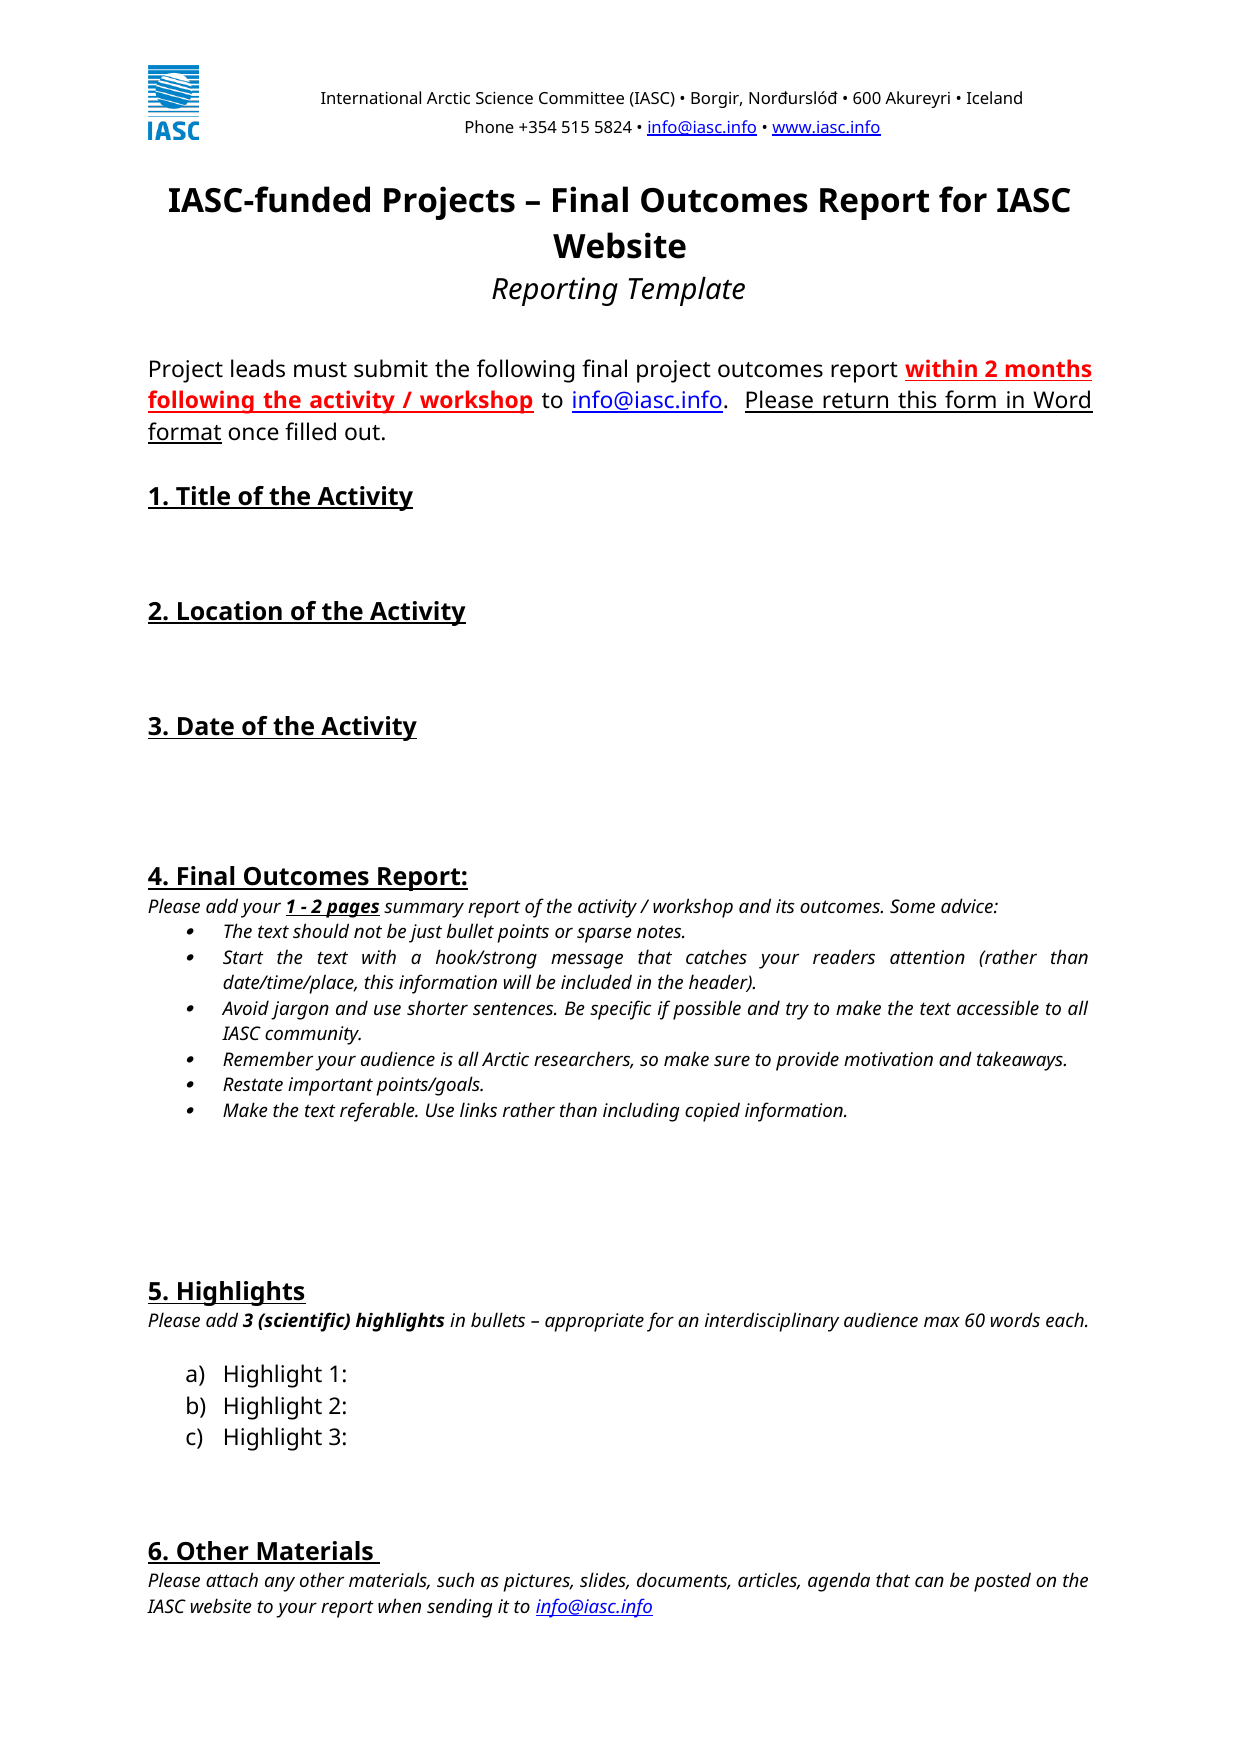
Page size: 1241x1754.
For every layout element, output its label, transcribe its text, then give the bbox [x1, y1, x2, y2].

list Restate important points/goals. [185, 1072, 1092, 1097]
text 2. Location of the Activity [148, 593, 1092, 627]
text Please add 3 (scientific) highlights in bullets – appropriate for an interdisciplinary audience max 60 words each. [148, 1308, 1092, 1333]
list Highlight 3: [185, 1421, 1092, 1452]
list Highlight 1: [185, 1358, 1092, 1389]
list The text should not be just bullet points or sparse notes. [185, 919, 1092, 944]
text 1. Title of the Activity [148, 478, 1092, 512]
text 5. Highlights [148, 1274, 1092, 1308]
text Reporting Template [148, 268, 1092, 308]
text Project leads must submit the following final project outcomes report within 2 months following the activity / workshop to info@iasc.info. Please return this form in Word format once filled out. [148, 353, 1092, 447]
text 6. Other Materials [148, 1533, 1092, 1567]
text Please add your 1 - 2 pages summary report of the activity / workshop and its outcomes. Some advice: [148, 893, 1092, 919]
text 4. Final Outcomes Report: [148, 859, 1092, 893]
text 3. Date of the Activity [148, 709, 1092, 743]
text Please attach any other materials, such as pictures, slides, documents, articles, agenda that can be posted on the IASC website to your report when sending it to info@iasc.info [148, 1567, 1092, 1618]
list Make the text referable. Use links rather than including copied information. [185, 1097, 1092, 1123]
list Start the text with a hook/strong message that catches your readers attention (rather than date/time/place, this information will be included in the header). [185, 944, 1092, 995]
list Highlight 2: [185, 1389, 1092, 1421]
list Remember your audience is all Arctic researchers, so make sure to provide motivation and takeaways. [185, 1046, 1092, 1072]
list Avoid jargon and use shorter sentences. Be specific if possible and try to make the text accessible to all IASC community. [185, 995, 1092, 1046]
text IASC-funded Projects – Final Outcomes Report for IASC Website [148, 177, 1092, 268]
